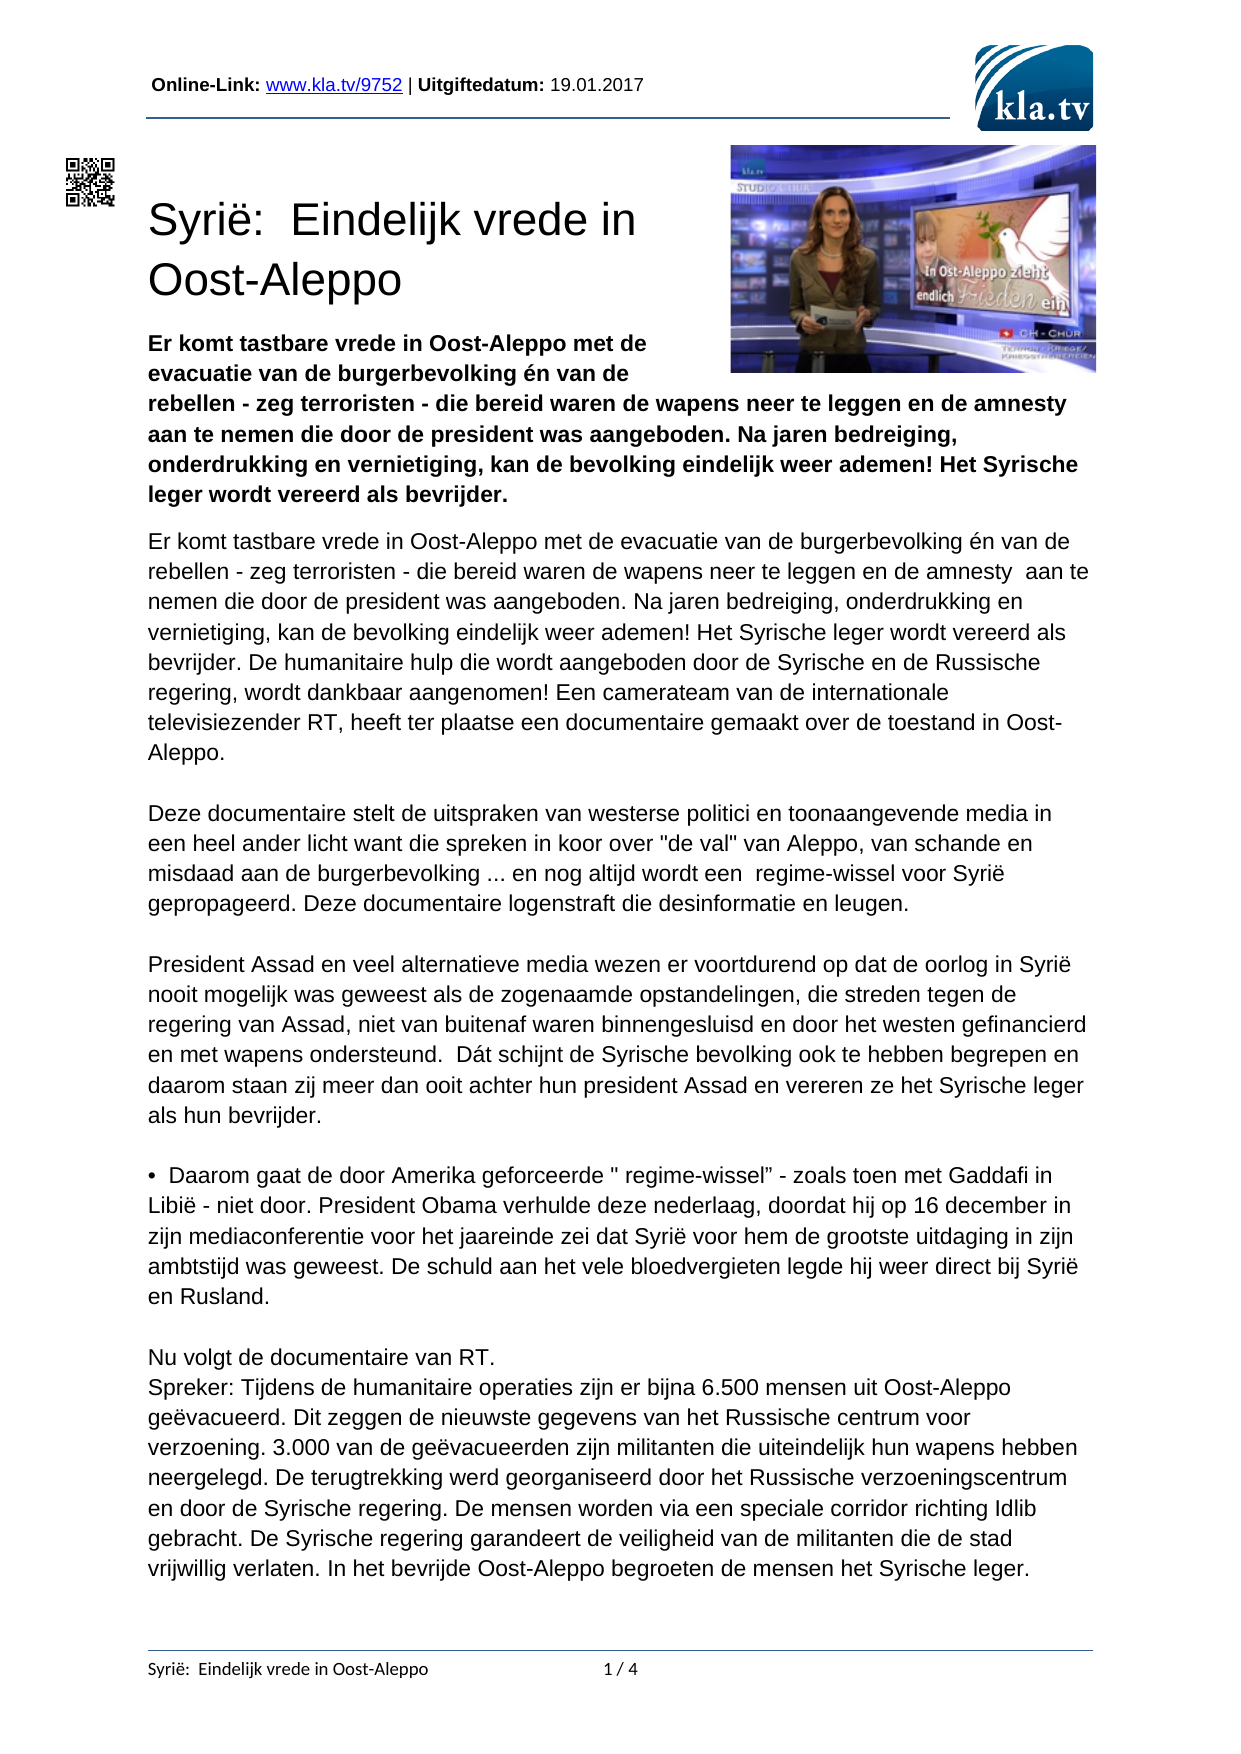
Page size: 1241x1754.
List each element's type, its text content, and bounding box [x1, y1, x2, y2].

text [148, 528, 1093, 1612]
text Er komt tastbare vrede in Oost-Aleppo met de evacuatie van de burgerbevolking én van de rebellen - zeg terroristen - die bereid waren de wapens neer te leggen en de amnesty aan te nemen die door de president was aangeboden. Na jaren bedreiging, onderdrukking en vernietiging, kan de bevolking eindelijk weer ademen! Het Syrische leger wordt vereerd als bevrijder. [148, 330, 1093, 507]
text Syrië: Eindelijk vrede in Oost-Aleppo [148, 192, 1093, 306]
